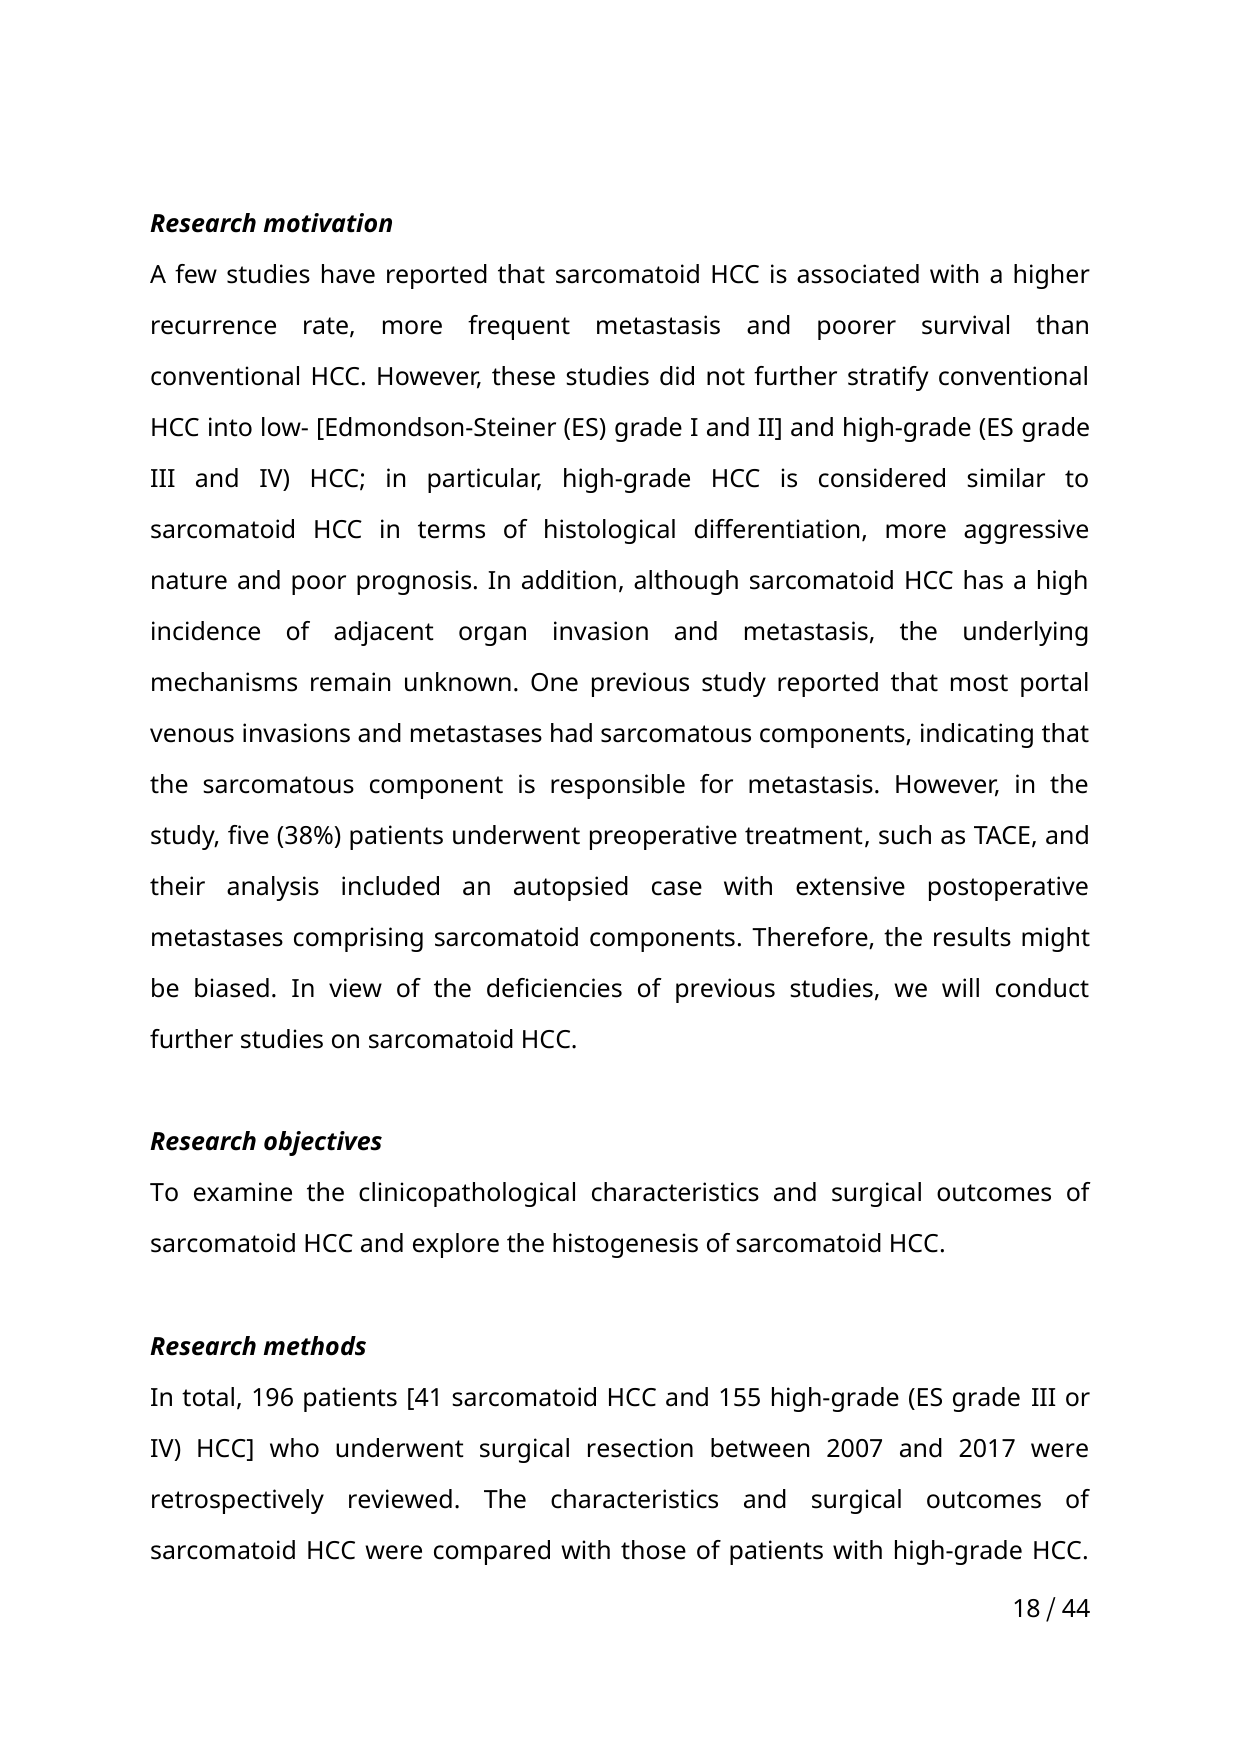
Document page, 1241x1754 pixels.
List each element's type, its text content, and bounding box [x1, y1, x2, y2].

text Research objectives [150, 1124, 1090, 1158]
text Research methods [150, 1328, 1090, 1362]
text To examine the clinicopathological characteristics and surgical outcomes of sarcomatoid HCC and explore the histogenesis of sarcomatoid HCC. [150, 1175, 1090, 1260]
text Research motivation [150, 205, 1090, 239]
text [150, 1379, 1090, 1566]
text A few studies have reported that sarcomatoid HCC is associated with a higher recurrence rate, more frequent metastasis and poorer survival than conventional HCC. However, these studies did not further stratify conventional HCC into low- [Edmondson-Steiner (ES) grade I and II] and high-grade (ES grade III and IV) HCC; in particular, high-grade HCC is considered similar to sarcomatoid HCC in terms of histological differentiation, more aggressive nature and poor prognosis. In addition, although sarcomatoid HCC has a high incidence of adjacent organ invasion and metastasis, the underlying mechanisms remain unknown. One previous study reported that most portal venous invasions and metastases had sarcomatous components, indicating that the sarcomatous component is responsible for metastasis. However, in the study, five (38%) patients underwent preoperative treatment, such as TACE, and their analysis included an autopsied case with extensive postoperative metastases comprising sarcomatoid components. Therefore, the results might be biased. In view of the deficiencies of previous studies, we will conduct further studies on sarcomatoid HCC. [150, 256, 1090, 1056]
